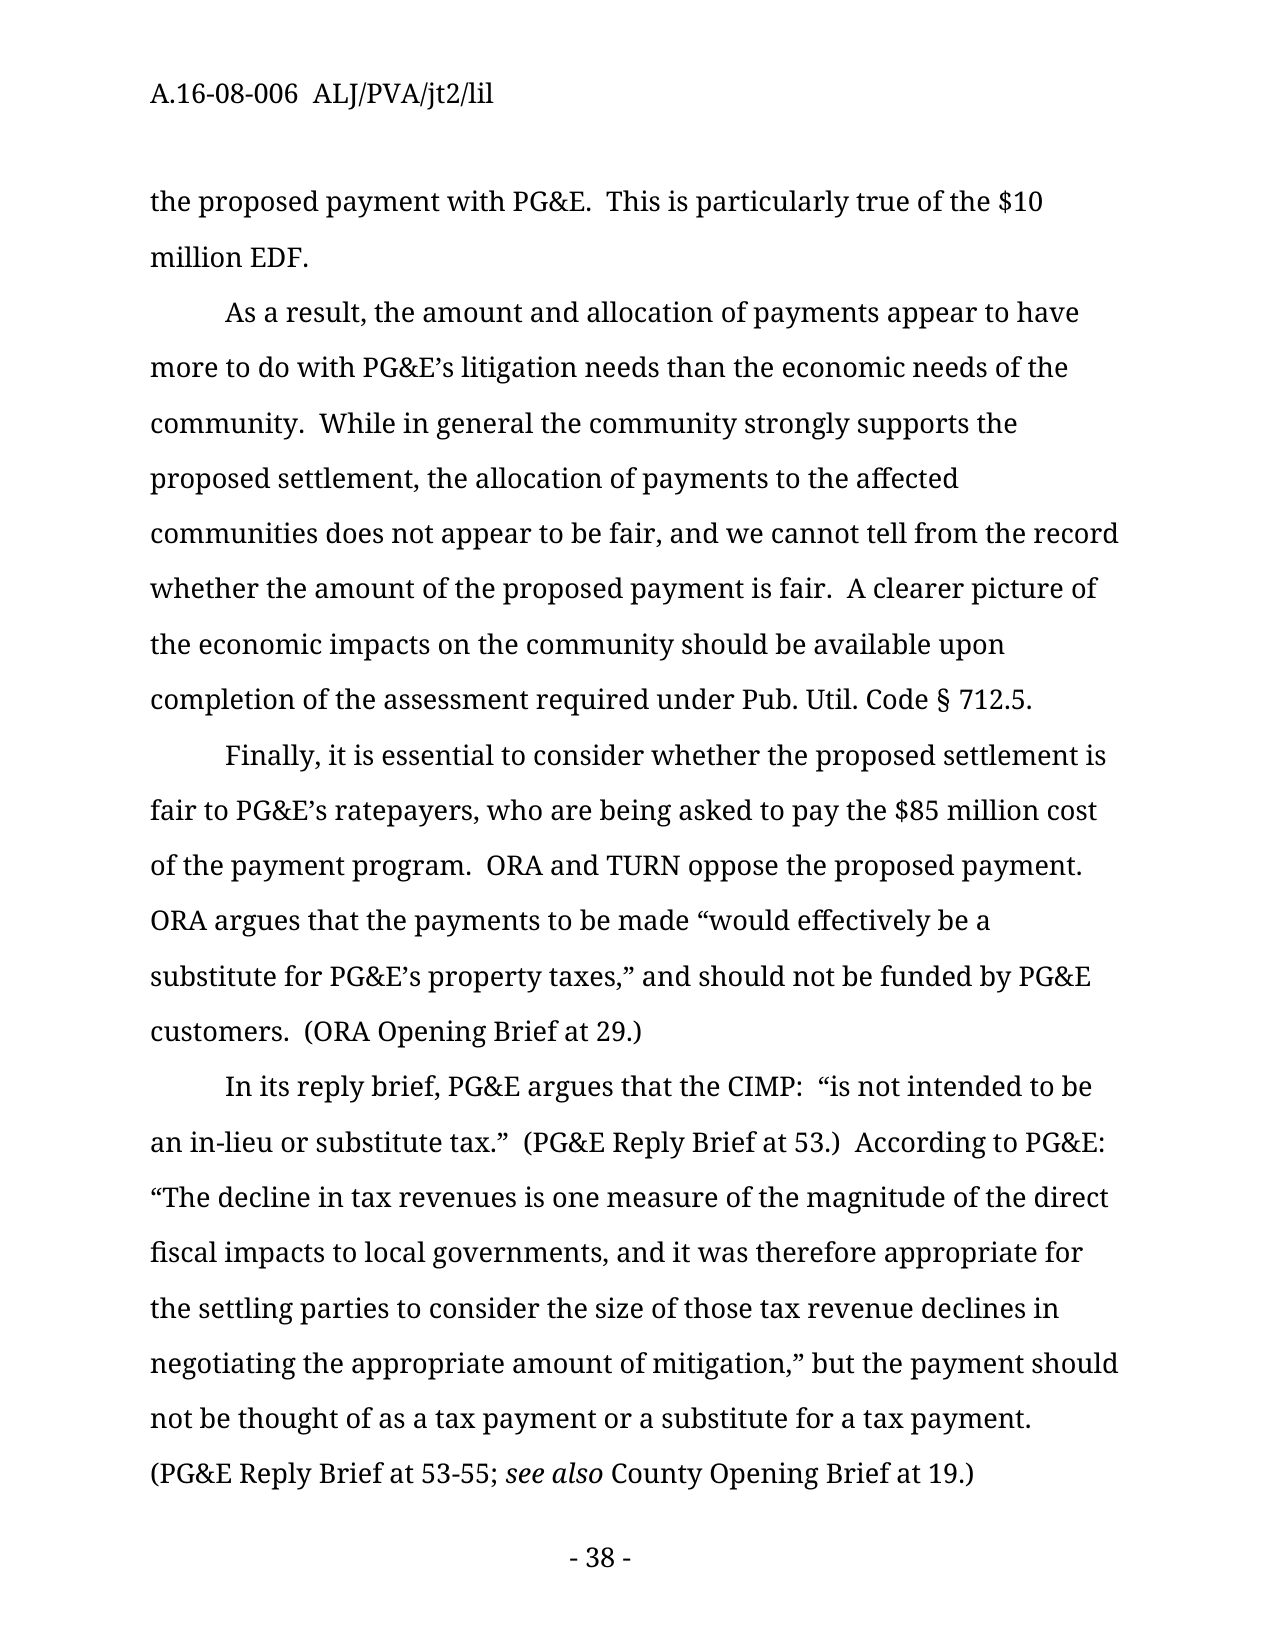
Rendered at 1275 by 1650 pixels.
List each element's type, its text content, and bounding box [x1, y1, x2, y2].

text As a result, the amount and allocation of payments appear to have more to do with PG&E’s litigation needs than the economic needs of the community. While in general the community strongly supports the proposed settlement, the allocation of payments to the affected communities does not appear to be fair, and we cannot tell from the record whether the amount of the proposed payment is fair. A clearer picture of the economic impacts on the community should be available upon completion of the assessment required under Pub. Util. Code § 712.5. [150, 293, 1125, 717]
text Finally, it is essential to consider whether the proposed settlement is fair to PG&E’s ratepayers, who are being asked to pay the $85 million cost of the payment program. ORA and TURN oppose the proposed payment. ORA argues that the payments to be made “would effectively be a substitute for PG&E’s property taxes,” and should not be funded by PG&E customers. (ORA Opening Brief at 29.) [150, 736, 1125, 1049]
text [150, 183, 1125, 275]
text In its reply brief, PG&E argues that the CIMP: “is not intended to be an in-lieu or substitute tax.” (PG&E Reply Brief at 53.) According to PG&E: “The decline in tax revenues is one measure of the magnitude of the direct fiscal impacts to local governments, and it was therefore appropriate for the settling parties to consider the size of those tax revenue declines in negotiating the appropriate amount of mitigation,” but the payment should not be thought of as a tax payment or a substitute for a tax payment. (PG&E Reply Brief at 53-55; see also County Opening Brief at 19.) [150, 1068, 1125, 1492]
